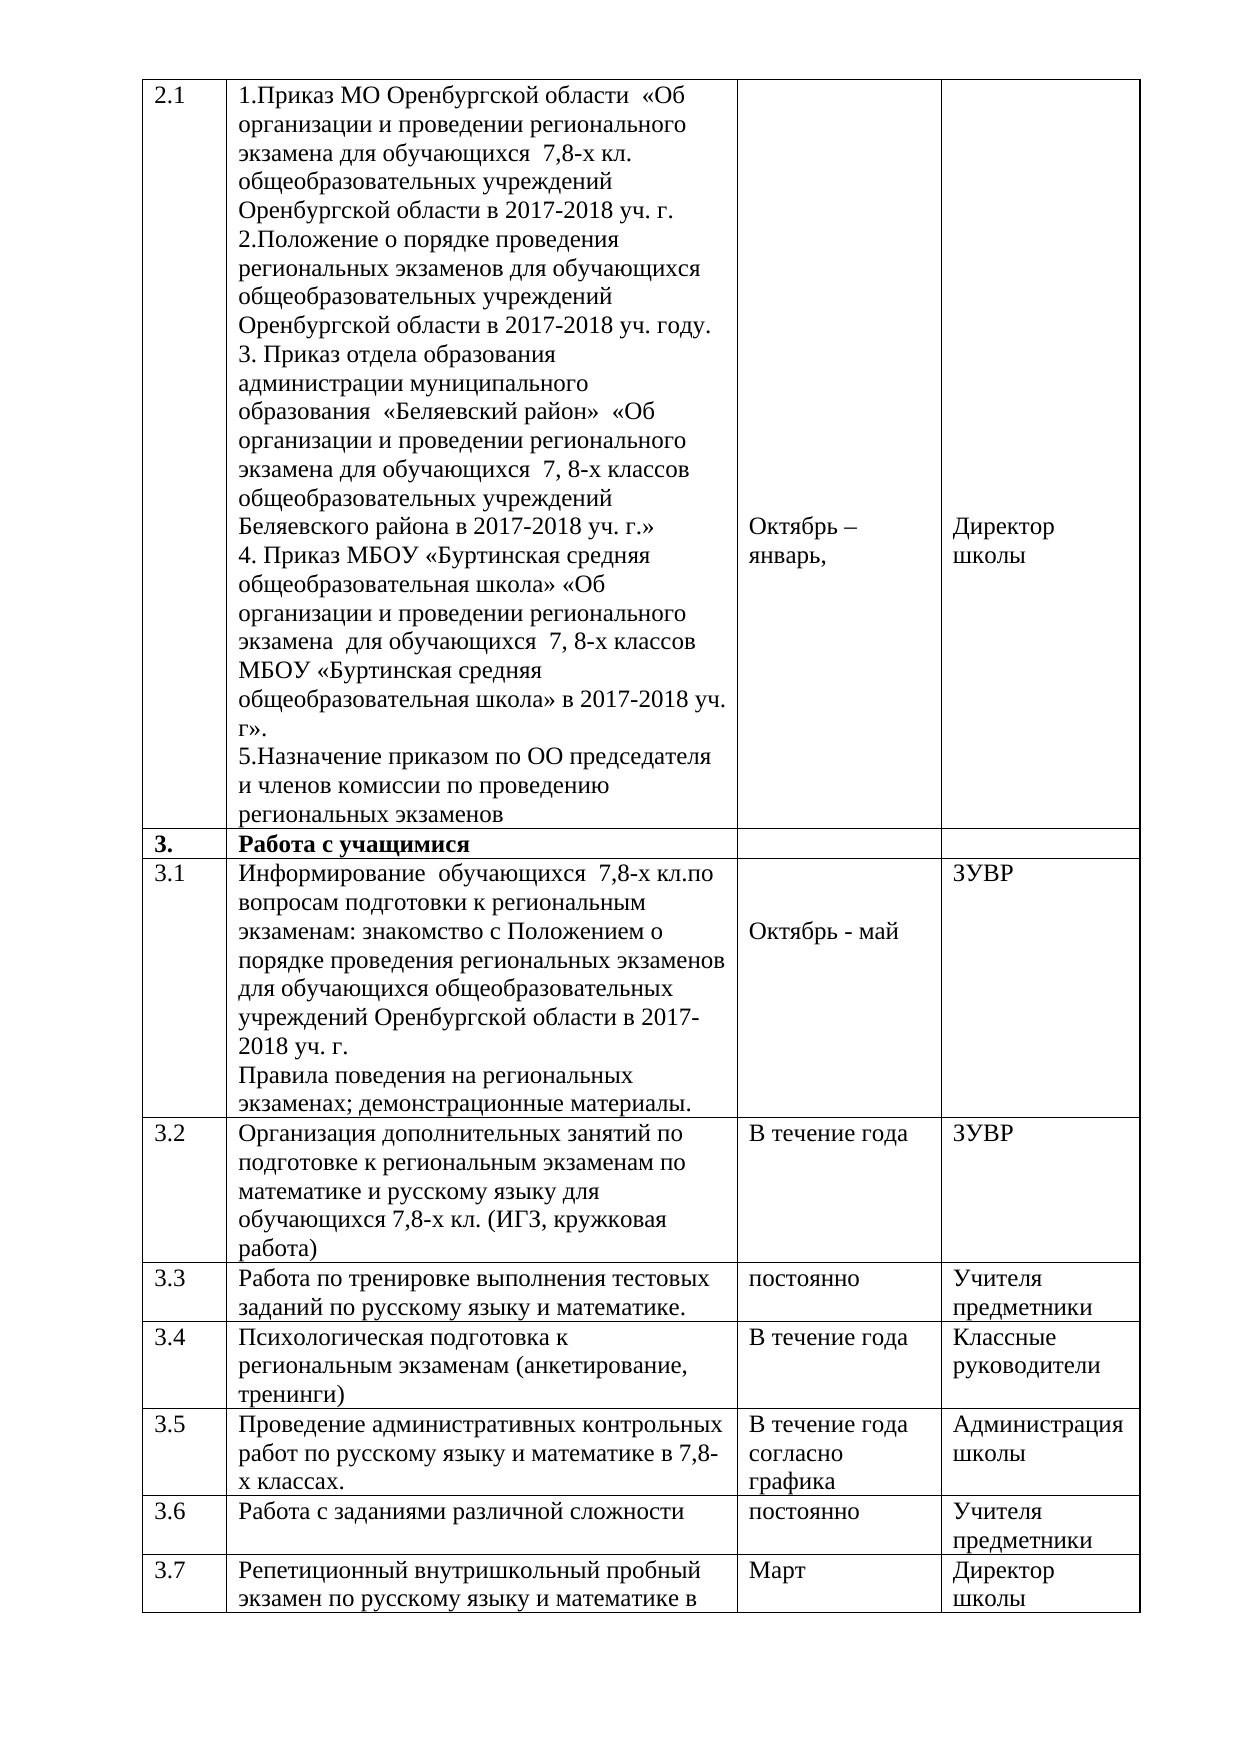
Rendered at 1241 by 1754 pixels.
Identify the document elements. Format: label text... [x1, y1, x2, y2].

table_cell ЗУВР [942, 1118, 1139, 1262]
table_cell 3.3 [143, 1263, 226, 1321]
table_cell Учителя предметники [942, 1263, 1139, 1321]
table_cell постоянно [738, 1263, 941, 1321]
table_cell Октябрь – январь, [738, 80, 941, 828]
table_cell 3.7 [143, 1555, 226, 1612]
table_cell Психологическая подготовка к региональным экзаменам (анкетирование, тренинги) [227, 1322, 737, 1408]
table_cell 3.6 [143, 1496, 226, 1554]
table_cell В течение года [738, 1118, 941, 1262]
table_cell Октябрь - май [738, 859, 941, 1117]
table_cell [738, 829, 941, 857]
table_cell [227, 1555, 737, 1612]
table_cell 3.5 [143, 1409, 226, 1495]
table_cell постоянно [738, 1496, 941, 1554]
table_cell Работа с учащимися [227, 829, 737, 857]
table_cell Март [738, 1555, 941, 1612]
table_cell Проведение административных контрольных работ по русскому языку и математике в 7,8-х классах. [227, 1409, 737, 1495]
table_cell [942, 829, 1139, 857]
table_cell Администрация школы [942, 1409, 1139, 1495]
table_cell Учителя предметники [942, 1496, 1139, 1554]
table_cell 3.4 [143, 1322, 226, 1408]
table_cell 3. [143, 829, 226, 857]
table_cell В течение года согласно графика [738, 1409, 941, 1495]
table_cell Директор школы [942, 1555, 1139, 1612]
table_cell Директор школы [942, 80, 1139, 828]
table_cell 3.1 [143, 859, 226, 1117]
table_cell В течение года [738, 1322, 941, 1408]
table_cell Работа с заданиями различной сложности [227, 1496, 737, 1554]
table_cell 1.Приказ МО Оренбургской области «Об организации и проведении регионального экзамена для обучающихся 7,8-х кл. общеобразовательных учреждений Оренбургской области в 2017-2018 уч. г. 2.Положение о порядке проведения региональных экзаменов для обучающихся общеобразовательных учреждений Оренбургской области в 2017-2018 уч. году. 3. Приказ отдела образования администрации муниципального образования «Беляевский район» «Об организации и проведении регионального экзамена для обучающихся 7, 8-х классов общеобразовательных учреждений Беляевского района в 2017-2018 уч. г.» 4. Приказ МБОУ «Буртинская средняя общеобразовательная школа» «Об организации и проведении регионального экзамена для обучающихся 7, 8-х классов МБОУ «Буртинская средняя общеобразовательная школа» в 2017-2018 уч. г». 5.Назначение приказом по ОО председателя и членов комиссии по проведению региональных экзаменов [227, 80, 737, 828]
table_cell Классные руководители [942, 1322, 1139, 1408]
table_cell ЗУВР [942, 859, 1139, 1117]
table_cell Организация дополнительных занятий по подготовке к региональным экзаменам по математике и русскому языку для обучающихся 7,8-х кл. (ИГЗ, кружковая работа) [227, 1118, 737, 1262]
table_cell Работа по тренировке выполнения тестовых заданий по русскому языку и математике. [227, 1263, 737, 1321]
table_cell 2.1 [143, 80, 226, 828]
table_cell 3.2 [143, 1118, 226, 1262]
table_cell Информирование обучающихся 7,8-х кл.по вопросам подготовки к региональным экзаменам: знакомство с Положением о порядке проведения региональных экзаменов для обучающихся общеобразовательных учреждений Оренбургской области в 2017-2018 уч. г. Правила поведения на региональных экзаменах; демонстрационные материалы. [227, 859, 737, 1117]
